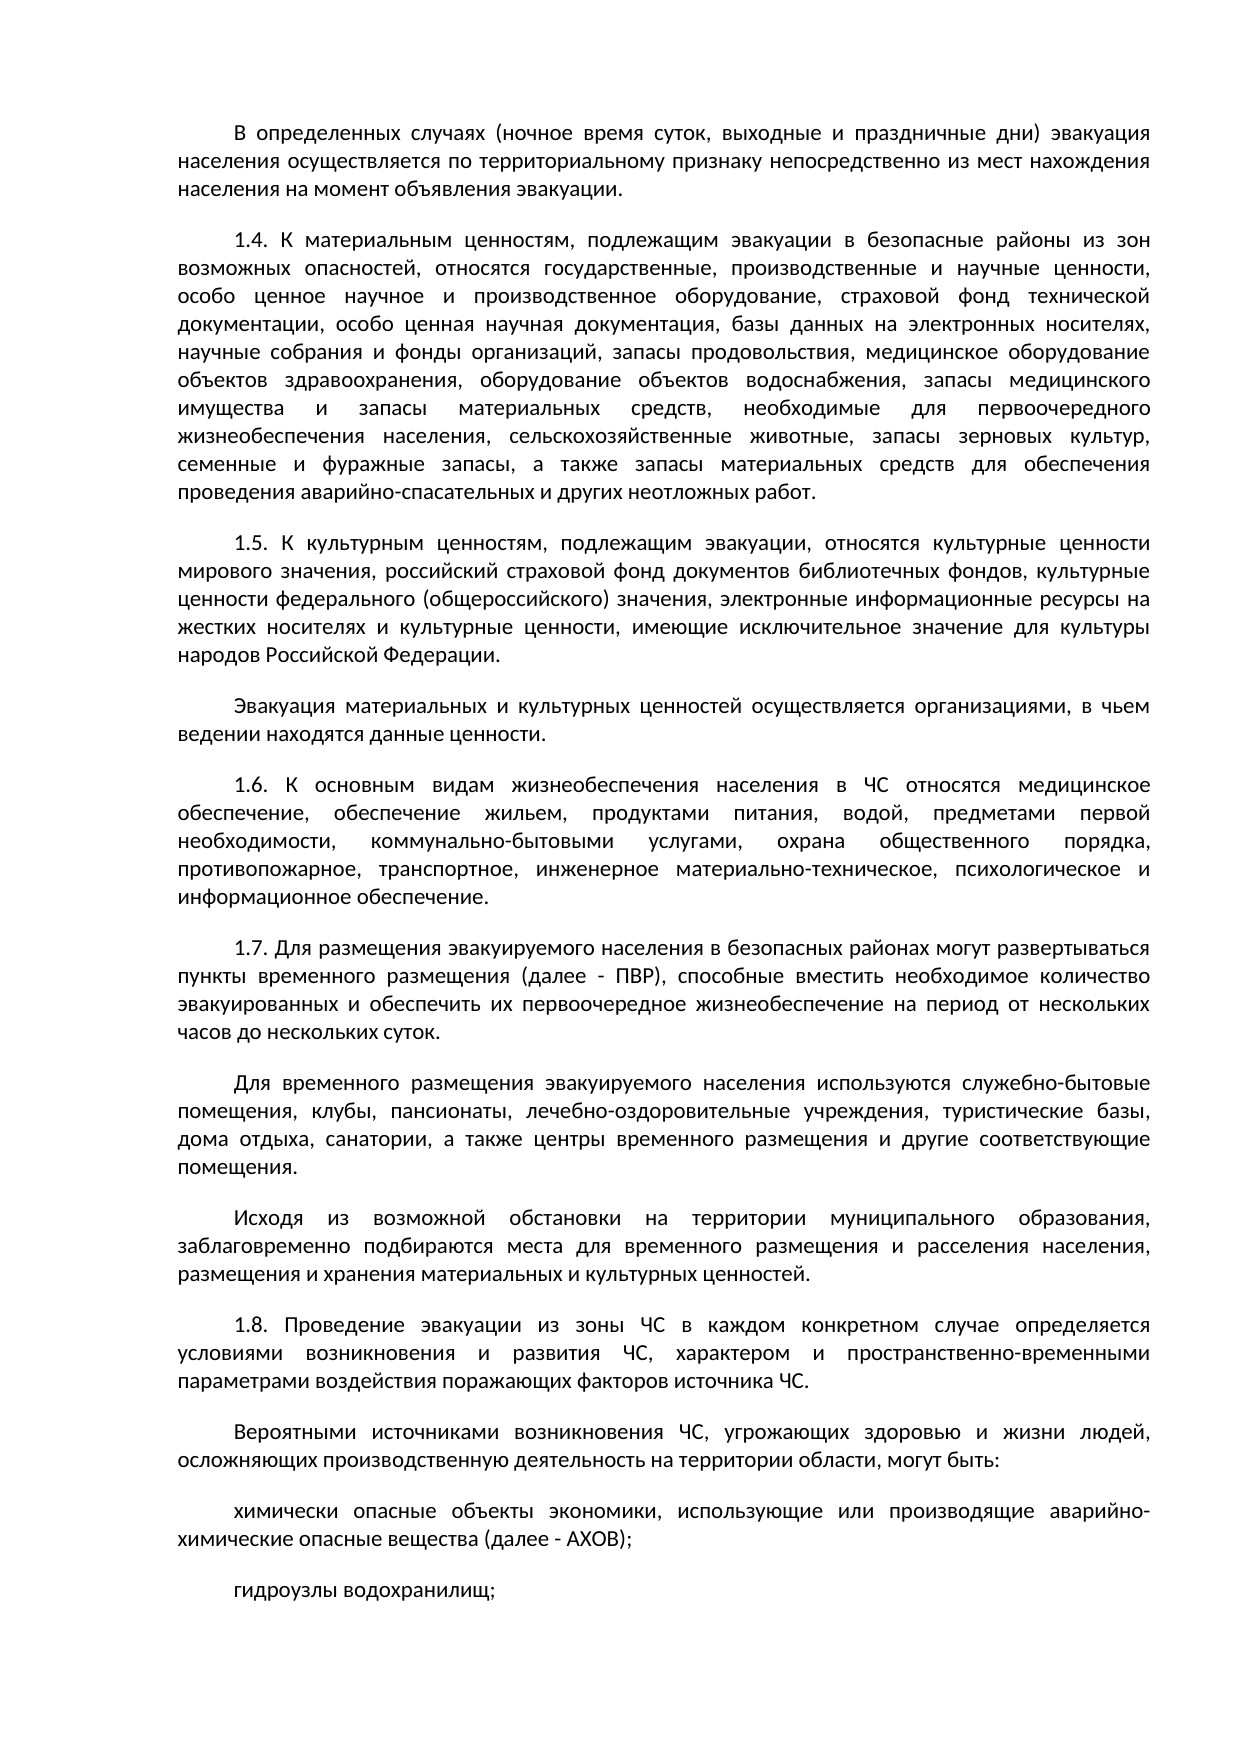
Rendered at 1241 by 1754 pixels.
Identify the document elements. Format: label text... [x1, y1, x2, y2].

text Эвакуация материальных и культурных ценностей осуществляется организациями, в чьем ведении находятся данные ценности. [177, 691, 1152, 747]
text 1.4. К материальным ценностям, подлежащим эвакуации в безопасные районы из зон возможных опасностей, относятся государственные, производственные и научные ценности, особо ценное научное и производственное оборудование, страховой фонд технической документации, особо ценная научная документация, базы данных на электронных носителях, научные собрания и фонды организаций, запасы продовольствия, медицинское оборудование объектов здравоохранения, оборудование объектов водоснабжения, запасы медицинского имущества и запасы материальных средств, необходимые для первоочередного жизнеобеспечения населения, сельскохозяйственные животные, запасы зерновых культур, семенные и фуражные запасы, а также запасы материальных средств для обеспечения проведения аварийно-спасательных и других неотложных работ. [177, 225, 1152, 505]
text Вероятными источниками возникновения ЧС, угрожающих здоровью и жизни людей, осложняющих производственную деятельность на территории области, могут быть: [177, 1417, 1152, 1473]
text химически опасные объекты экономики, использующие или производящие аварийно-химические опасные вещества (далее - АХОВ); [177, 1496, 1152, 1552]
text Исходя из возможной обстановки на территории муниципального образования, заблаговременно подбираются места для временного размещения и расселения населения, размещения и хранения материальных и культурных ценностей. [177, 1203, 1152, 1287]
text 1.5. К культурным ценностям, подлежащим эвакуации, относятся культурные ценности мирового значения, российский страховой фонд документов библиотечных фондов, культурные ценности федерального (общероссийского) значения, электронные информационные ресурсы на жестких носителях и культурные ценности, имеющие исключительное значение для культуры народов Российской Федерации. [177, 528, 1152, 668]
text 1.8. Проведение эвакуации из зоны ЧС в каждом конкретном случае определяется условиями возникновения и развития ЧС, характером и пространственно-временными параметрами воздействия поражающих факторов источника ЧС. [177, 1310, 1152, 1394]
text 1.6. К основным видам жизнеобеспечения населения в ЧС относятся медицинское обеспечение, обеспечение жильем, продуктами питания, водой, предметами первой необходимости, коммунально-бытовыми услугами, охрана общественного порядка, противопожарное, транспортное, инженерное материально-техническое, психологическое и информационное обеспечение. [177, 770, 1152, 910]
text Для временного размещения эвакуируемого населения используются служебно-бытовые помещения, клубы, пансионаты, лечебно-оздоровительные учреждения, туристические базы, дома отдыха, санатории, а также центры временного размещения и другие соответствующие помещения. [177, 1068, 1152, 1180]
text В определенных случаях (ночное время суток, выходные и праздничные дни) эвакуация населения осуществляется по территориальному признаку непосредственно из мест нахождения населения на момент объявления эвакуации. [177, 118, 1152, 202]
text гидроузлы водохранилищ; [177, 1575, 1152, 1603]
text 1.7. Для размещения эвакуируемого населения в безопасных районах могут развертываться пункты временного размещения (далее - ПВР), способные вместить необходимое количество эвакуированных и обеспечить их первоочередное жизнеобеспечение на период от нескольких часов до нескольких суток. [177, 933, 1152, 1045]
